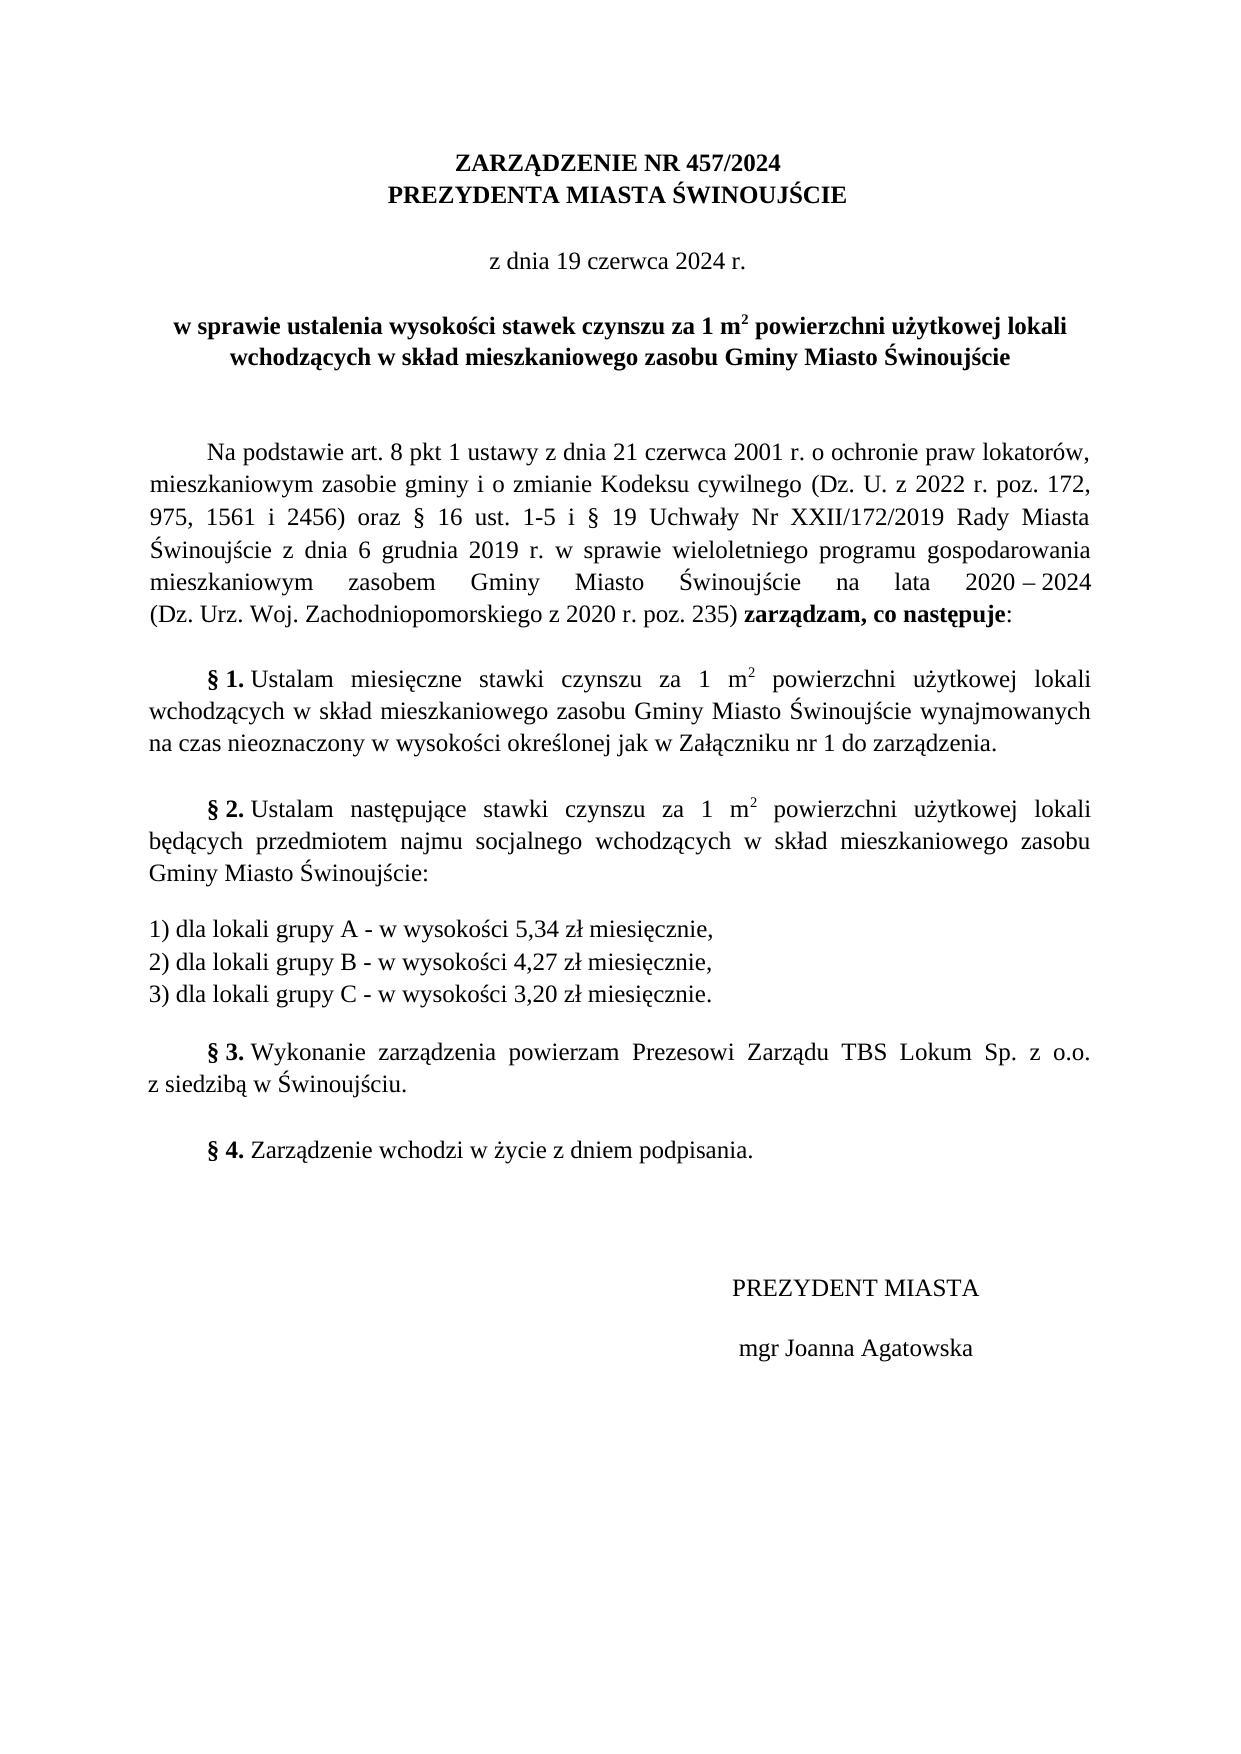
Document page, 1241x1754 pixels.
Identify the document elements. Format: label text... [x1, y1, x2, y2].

text § 2. Ustalam następujące stawki czynszu za 1 m2 powierzchni użytkowej lokali będących przedmiotem najmu socjalnego wchodzących w skład mieszkaniowego zasobu Gminy Miasto Świnoujście: [148, 794, 1091, 886]
text ZARZĄDZENIE NR 457/2024 [148, 148, 1088, 176]
text § 1. Ustalam miesięczne stawki czynszu za 1 m2 powierzchni użytkowej lokali wchodzących w skład mieszkaniowego zasobu Gminy Miasto Świnoujście wynajmowanych na czas nieoznaczony w wysokości określonej jak w Załączniku nr 1 do zarządzenia. [148, 664, 1091, 757]
list dla lokali grupy B - w wysokości 4,27 zł miesięcznie, [148, 947, 738, 976]
text z dnia 19 czerwca 2024 r. [148, 246, 1087, 274]
text PREZYDENTA MIASTA ŚWINOUJŚCIE [148, 180, 1087, 209]
text § 4. Zarządzenie wchodzi w życie z dniem podpisania. [207, 1135, 1091, 1164]
text PREZYDENT MIASTA [619, 1273, 1093, 1302]
text Na podstawie art. 8 pkt 1 ustawy z dnia 21 czerwca 2001 r. o ochronie praw lokatorów, mieszkaniowym zasobie gminy i o zmianie Kodeksu cywilnego (Dz. U. z 2022 r. poz. 172, 975, 1561 i 2456) oraz § 16 ust. 1-5 i § 19 Uchwały Nr XXII/172/2019 Rady Miasta Świnoujście z dnia 6 grudnia 2019 r. w sprawie wieloletniego programu gospodarowania mieszkaniowym zasobem Gminy Miasto Świnoujście na lata 2020 – 2024 (Dz. Urz. Woj. Zachodniopomorskiego z 2020 r. poz. 235) zarządzam, co następuje: [149, 437, 1091, 627]
text § 3. Wykonanie zarządzenia powierzam Prezesowi Zarządu TBS Lokum Sp. z o.o. z siedzibą w Świnoujściu. [148, 1037, 1091, 1098]
text mgr Joanna Agatowska [619, 1333, 1093, 1361]
text w sprawie ustalenia wysokości stawek czynszu za 1 m2 powierzchni użytkowej lokali wchodzących w skład mieszkaniowego zasobu Gminy Miasto Świnoujście [148, 311, 1093, 370]
list dla lokali grupy A - w wysokości 5,34 zł miesięcznie, [148, 914, 738, 943]
list dla lokali grupy C - w wysokości 3,20 zł miesięcznie. [148, 979, 738, 1008]
